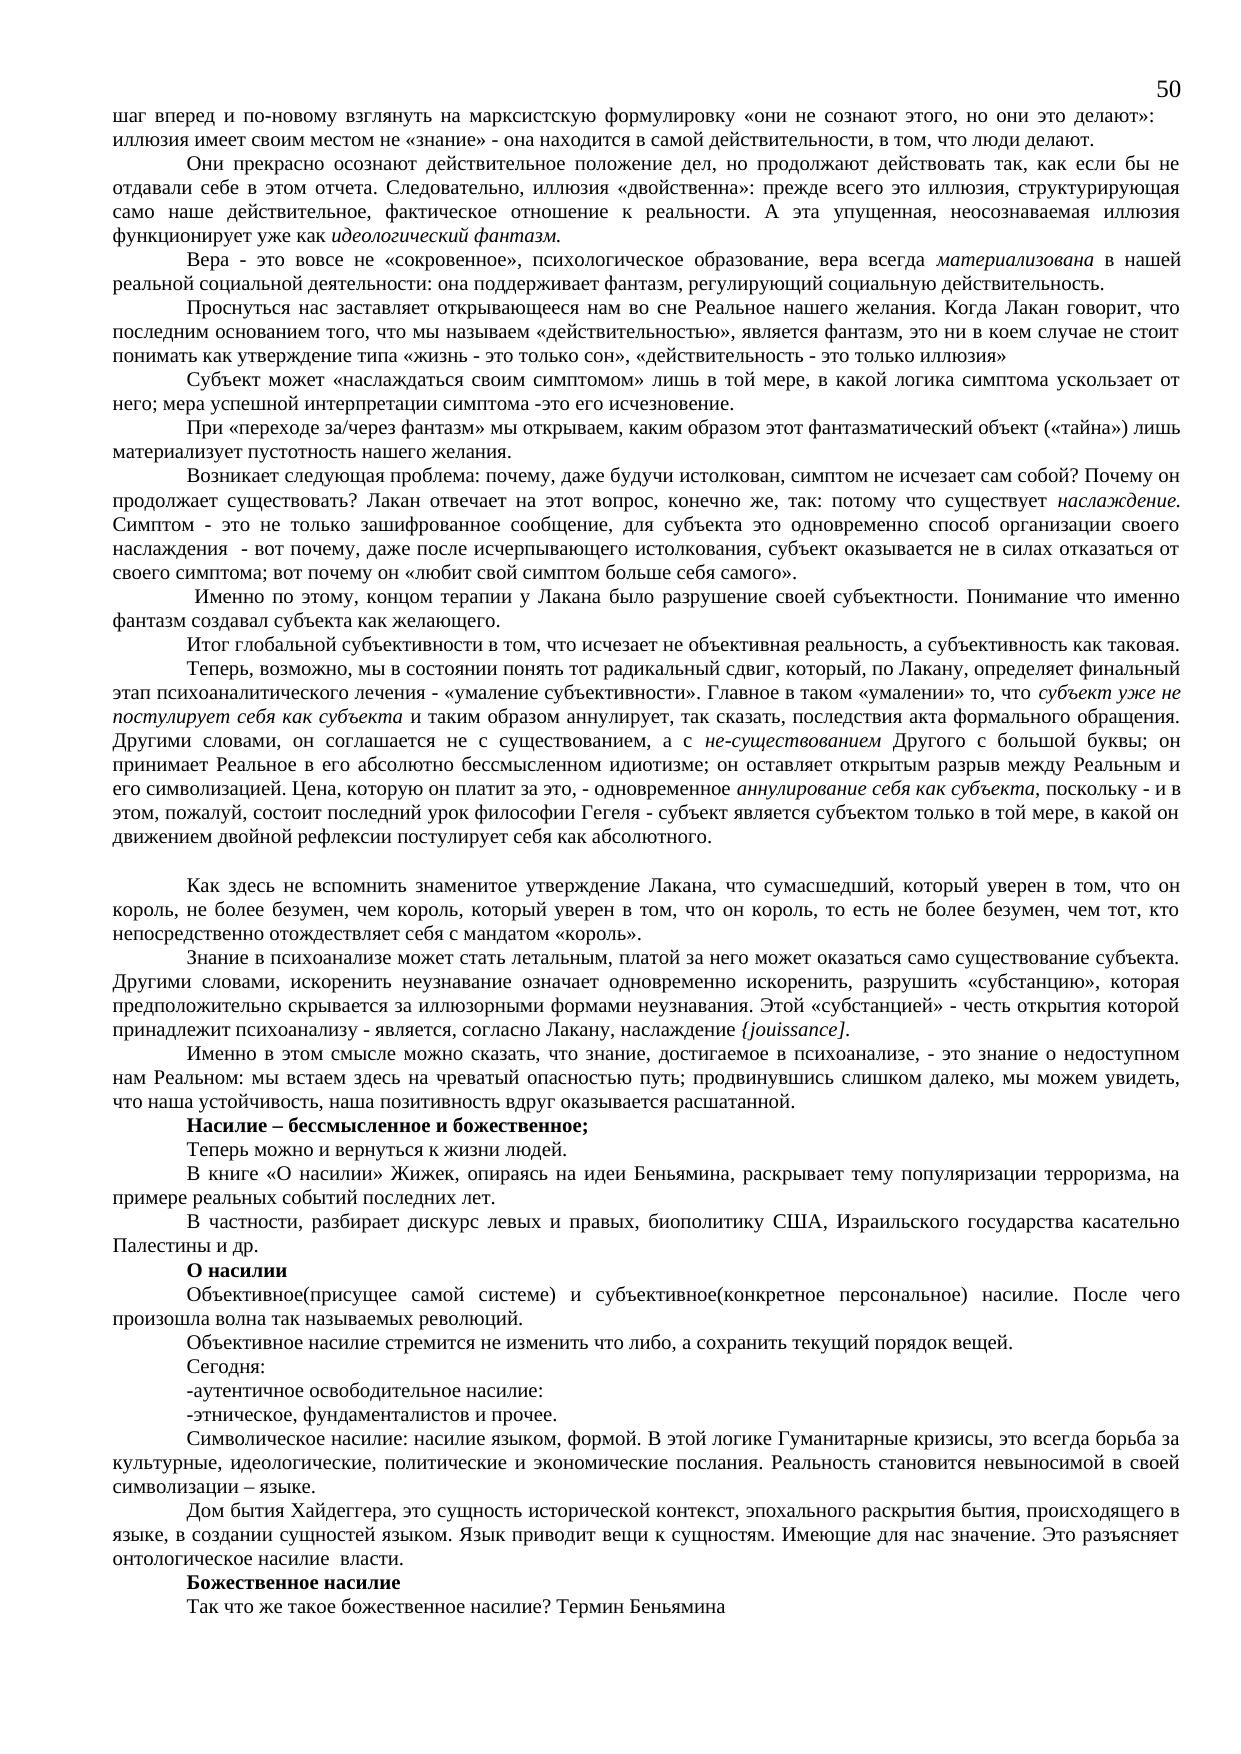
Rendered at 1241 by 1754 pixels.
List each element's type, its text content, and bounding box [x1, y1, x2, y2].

text Объективное насилие стремится не изменить что либо, а сохранить текущий порядок вещей. [112, 1330, 1181, 1354]
text Насилие – бессмысленное и божественное; [112, 1113, 1181, 1137]
text Вера - это вовсе не «сокровенное», психологическое образование, вера всегда материализована в нашей реальной социальной деятельности: она поддерживает фантазм, регулирующий социальную действительность. [112, 247, 1181, 295]
text Теперь можно и вернуться к жизни людей. [112, 1137, 1181, 1161]
text Возникает следующая проблема: почему, даже будучи истолкован, симптом не исчезает сам собой? Почему он продолжает существовать? Лакан отвечает на этот вопрос, конечно же, так: потому что существует наслаждение. Симптом - это не только зашифрованное сообщение, для субъекта это одновременно способ организации своего наслаждения - вот почему, даже после исчерпывающего истолкования, субъект оказывается не в силах отказаться от своего симптома; вот почему он «любит свой симптом больше себя самого». [112, 463, 1181, 584]
text Символическое насилие: насилие языком, формой. В этой логике Гуманитарные кризисы, это всегда борьба за культурные, идеологические, политические и экономические послания. Реальность становится невыносимой в своей символизации – языке. [112, 1426, 1181, 1498]
text Знание в психоанализе может стать летальным, платой за него может оказаться само существование субъекта. Другими словами, искоренить неузнавание означает одновременно искоренить, разрушить «субстанцию», которая предположительно скрывается за иллюзорными формами неузнавания. Этой «субстанцией» - честь открытия которой принадлежит психоанализу - является, согласно Лакану, наслаждение {jouissance]. [112, 945, 1181, 1041]
text Так что же такое божественное насилие? Термин Беньямина [112, 1594, 1181, 1618]
text Именно по этому, концом терапии у Лакана было разрушение своей субъектности. Понимание что именно фантазм создавал субъекта как желающего. [112, 584, 1181, 632]
text Итог глобальной субъективности в том, что исчезает не объективная реальность, а субъективность как таковая. [112, 632, 1181, 656]
text О насилии [112, 1257, 1181, 1282]
text -аутентичное освободительное насилие: [112, 1378, 1181, 1402]
text Именно в этом смысле можно сказать, что знание, достигаемое в психоанализе, - это знание о недоступном нам Реальном: мы встаем здесь на чреватый опасностью путь; продвинувшись слишком далеко, мы можем увидеть, что наша устойчивость, наша позитивность вдруг оказывается расшатанной. [112, 1041, 1181, 1113]
text Объективное(присущее самой системе) и субъективное(конкретное персональное) насилие. После чего произошла волна так называемых революций. [112, 1282, 1181, 1330]
text Сегодня: [112, 1354, 1181, 1378]
text Теперь, возможно, мы в состоянии понять тот радикальный сдвиг, который, по Лакану, определяет финальный этап психоаналитического лечения - «умаление субъективности». Главное в таком «умалении» то, что субъект уже не постулирует себя как субъекта и таким образом аннулирует, так сказать, последствия акта формального обращения. Другими словами, он соглашается не с существованием, а с не-существованием Другого с большой буквы; он принимает Реальное в его абсолютно бессмысленном идиотизме; он оставляет открытым разрыв между Реальным и его символизацией. Цена, которую он платит за это, - одновременное аннулирование себя как субъекта, поскольку - и в этом, пожалуй, состоит последний урок философии Гегеля - субъект является субъектом только в той мере, в какой он движением двойной рефлексии постулирует себя как абсолютного. [112, 656, 1181, 848]
text Дом бытия Хайдеггера, это сущность исторической контекст, эпохального раскрытия бытия, происходящего в языке, в создании сущностей языком. Язык приводит вещи к сущностям. Имеющие для нас значение. Это разъясняет онтологическое насилие власти. [112, 1498, 1181, 1570]
text В частности, разбирает дискурс левых и правых, биополитику США, Израильского государства касательно Палестины и др. [112, 1209, 1181, 1257]
text -этническое, фундаменталистов и прочее. [112, 1402, 1181, 1426]
text При «переходе за/через фантазм» мы открываем, каким образом этот фантазматический объект («тайна») лишь материализует пустотность нашего желания. [112, 415, 1181, 463]
text Как здесь не вспомнить знаменитое утверждение Лакана, что сумасшедший, который уверен в том, что он король, не более безумен, чем король, который уверен в том, что он король, то есть не более безумен, чем тот, кто непосредственно отождествляет себя с мандатом «король». [112, 872, 1181, 945]
text Субъект может «наслаждаться своим симптомом» лишь в той мере, в какой логика симптома ускользает от него; мера успешной интерпретации симптома -это его исчезновение. [112, 367, 1181, 415]
text В книге «О насилии» Жижек, опираясь на идеи Беньямина, раскрывает тему популяризации терроризма, на примере реальных событий последних лет. [112, 1161, 1181, 1209]
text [112, 102, 1181, 151]
text Они прекрасно осознают действительное положение дел, но продолжают действовать так, как если бы не отдавали себе в этом отчета. Следовательно, иллюзия «двойственна»: прежде всего это иллюзия, структурирующая само наше действительное, фактическое отношение к реальности. А эта упущенная, неосознаваемая иллюзия функционирует уже как идеологический фантазм. [112, 151, 1181, 247]
text Проснуться нас заставляет открывающееся нам во сне Реальное нашего желания. Когда Лакан говорит, что последним основанием того, что мы называем «действительностью», является фантазм, это ни в коем случае не стоит понимать как утверждение типа «жизнь - это только сон», «действительность - это только иллюзия» [112, 295, 1181, 367]
text Божественное насилие [112, 1570, 1181, 1594]
